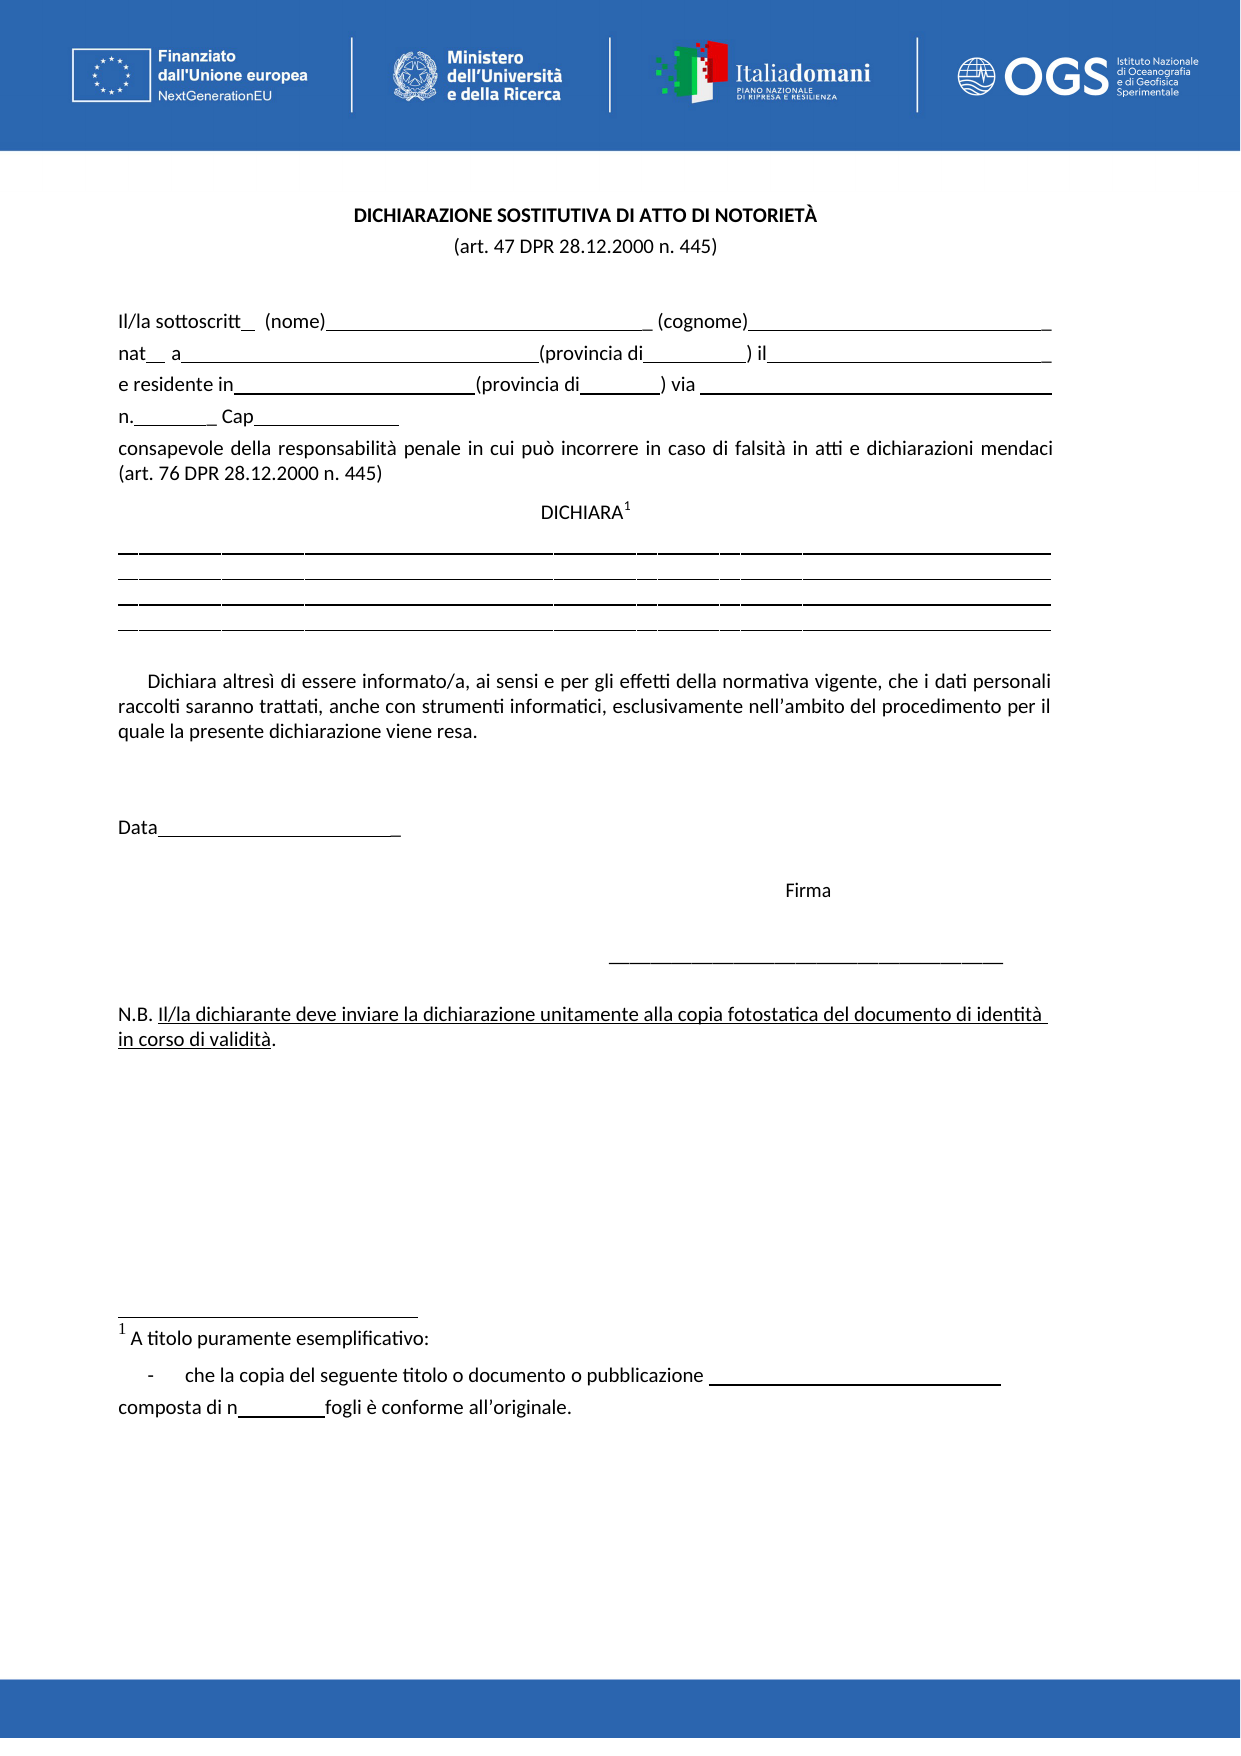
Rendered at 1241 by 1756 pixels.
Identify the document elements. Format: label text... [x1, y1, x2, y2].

text consapevole della responsabilità penale in cui può incorrere in caso di falsità in atti e dichiarazioni mendaci (art. 76 DPR 28.12.2000 n. 445) [118, 435, 1053, 486]
subtitle DICHIARAZIONE SOSTITUTIVA DI ATTO DI NOTORIETÀ [254, 202, 854, 227]
text DICHIARA1 [317, 498, 854, 525]
text Il/la sottoscritt (nome) _ (cognome) _ nat a (provincia di ) il _ e residente in (provincia di ) via n. _ Cap [118, 308, 1053, 429]
picture [0, 1670, 1241, 1738]
text (art. 47 DPR 28.12.2000 n. 445) [317, 234, 854, 259]
text Dichiara altresì di essere informato/a, ai sensi e per gli effetti della normativa vigente, che i dati personali raccolti saranno trattati, anche con strumenti informatici, esclusivamente nell’ambito del procedimento per il quale la presente dichiarazione viene resa. [118, 668, 1053, 744]
text Data _ [118, 814, 1105, 839]
picture [0, 0, 1241, 192]
text N.B. Il/la dichiarante deve inviare la dichiarazione unitamente alla copia fotostatica del documento di identità in corso di validità. [118, 1001, 1053, 1052]
text 1 A titolo puramente esemplificativo: [118, 1319, 1105, 1350]
text - che la copia del seguente titolo o documento o pubblicazione composta di n fogli è conforme all’originale. [118, 1363, 1002, 1420]
text Firma [106, 877, 831, 903]
